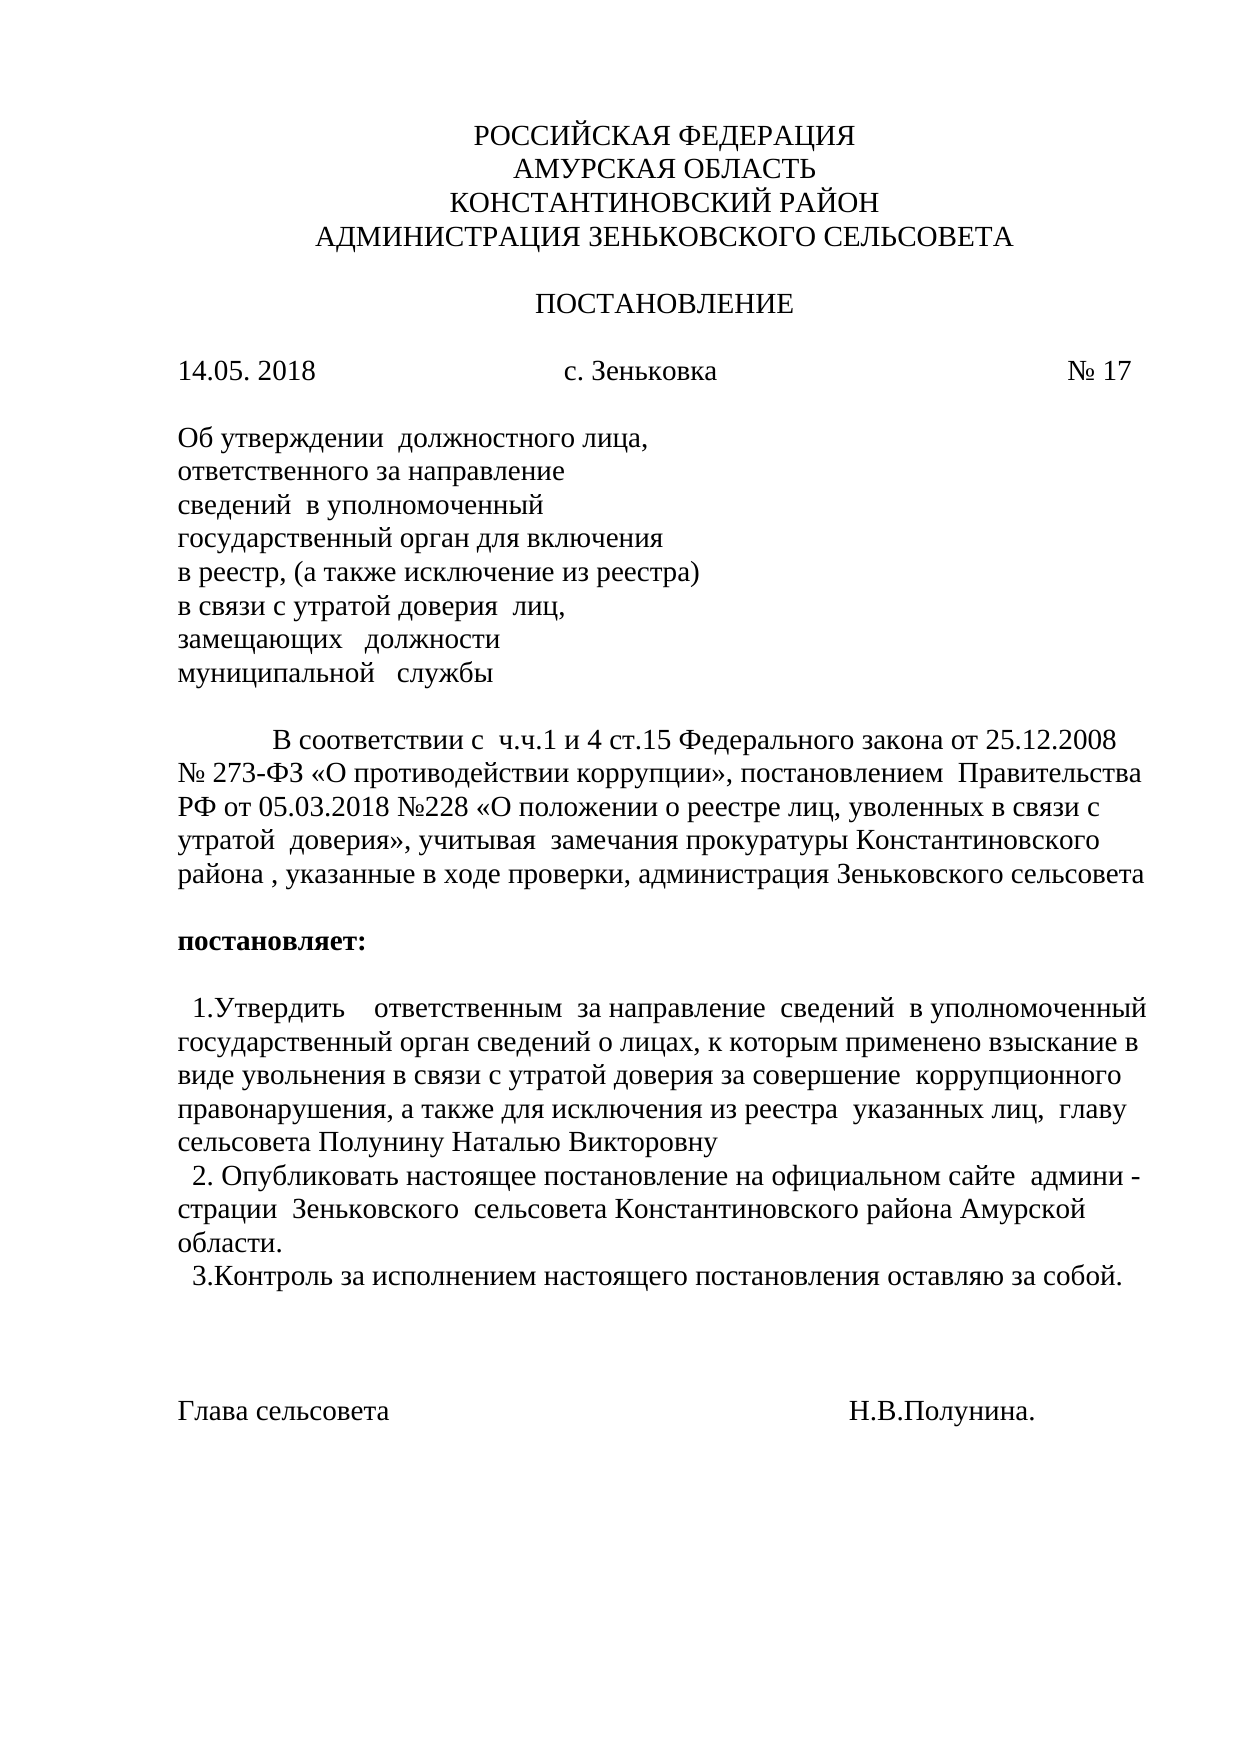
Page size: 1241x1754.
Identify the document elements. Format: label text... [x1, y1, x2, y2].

text муниципальной службы [177, 655, 1152, 688]
text в связи с утратой доверия лиц, [177, 588, 1152, 621]
text Об утверждении должностного лица, [177, 420, 1152, 453]
text 3.Контроль за исполнением настоящего постановления оставляю за собой. [177, 1258, 1152, 1292]
text 14.05. 2018 с. Зеньковка № 17 [177, 353, 1152, 386]
text замещающих должности [177, 621, 1152, 655]
text в реестр, (а также исключение из реестра) [177, 554, 1152, 588]
text государственный орган для включения [177, 521, 1152, 554]
text постановляет: [177, 923, 1152, 957]
text АМУРСКАЯ ОБЛАСТЬ [177, 152, 1152, 185]
text АДМИНИСТРАЦИЯ ЗЕНЬКОВСКОГО СЕЛЬСОВЕТА [177, 219, 1152, 252]
text 2. Опубликовать настоящее постановление на официальном сайте админи -страции Зеньковского сельсовета Константиновского района Амурской области. [177, 1158, 1152, 1258]
text КОНСТАНТИНОВСКИЙ РАЙОН [177, 185, 1152, 219]
text РОССИЙСКАЯ ФЕДЕРАЦИЯ [177, 118, 1152, 152]
text Глава сельсовета Н.В.Полунина. [177, 1393, 1152, 1426]
text ответственного за направление [177, 453, 1152, 487]
text сведений в уполномоченный [177, 487, 1152, 521]
text ПОСТАНОВЛЕНИЕ [177, 286, 1152, 319]
text В соответствии с ч.ч.1 и 4 ст.15 Федерального закона от 25.12.2008 № 273-ФЗ «О противодействии коррупции», постановлением Правительства РФ от 05.03.2018 №228 «О положении о реестре лиц, уволенных в связи с утратой доверия», учитывая замечания прокуратуры Константиновского района , указанные в ходе проверки, администрация Зеньковского сельсовета [177, 722, 1152, 889]
text государственный орган сведений о лицах, к которым применено взыскание в виде увольнения в связи с утратой доверия за совершение коррупционного правонарушения, а также для исключения из реестра указанных лиц, главу сельсовета Полунину Наталью Викторовну [177, 1024, 1152, 1158]
text 1.Утвердить ответственным за направление сведений в уполномоченный [177, 990, 1152, 1024]
